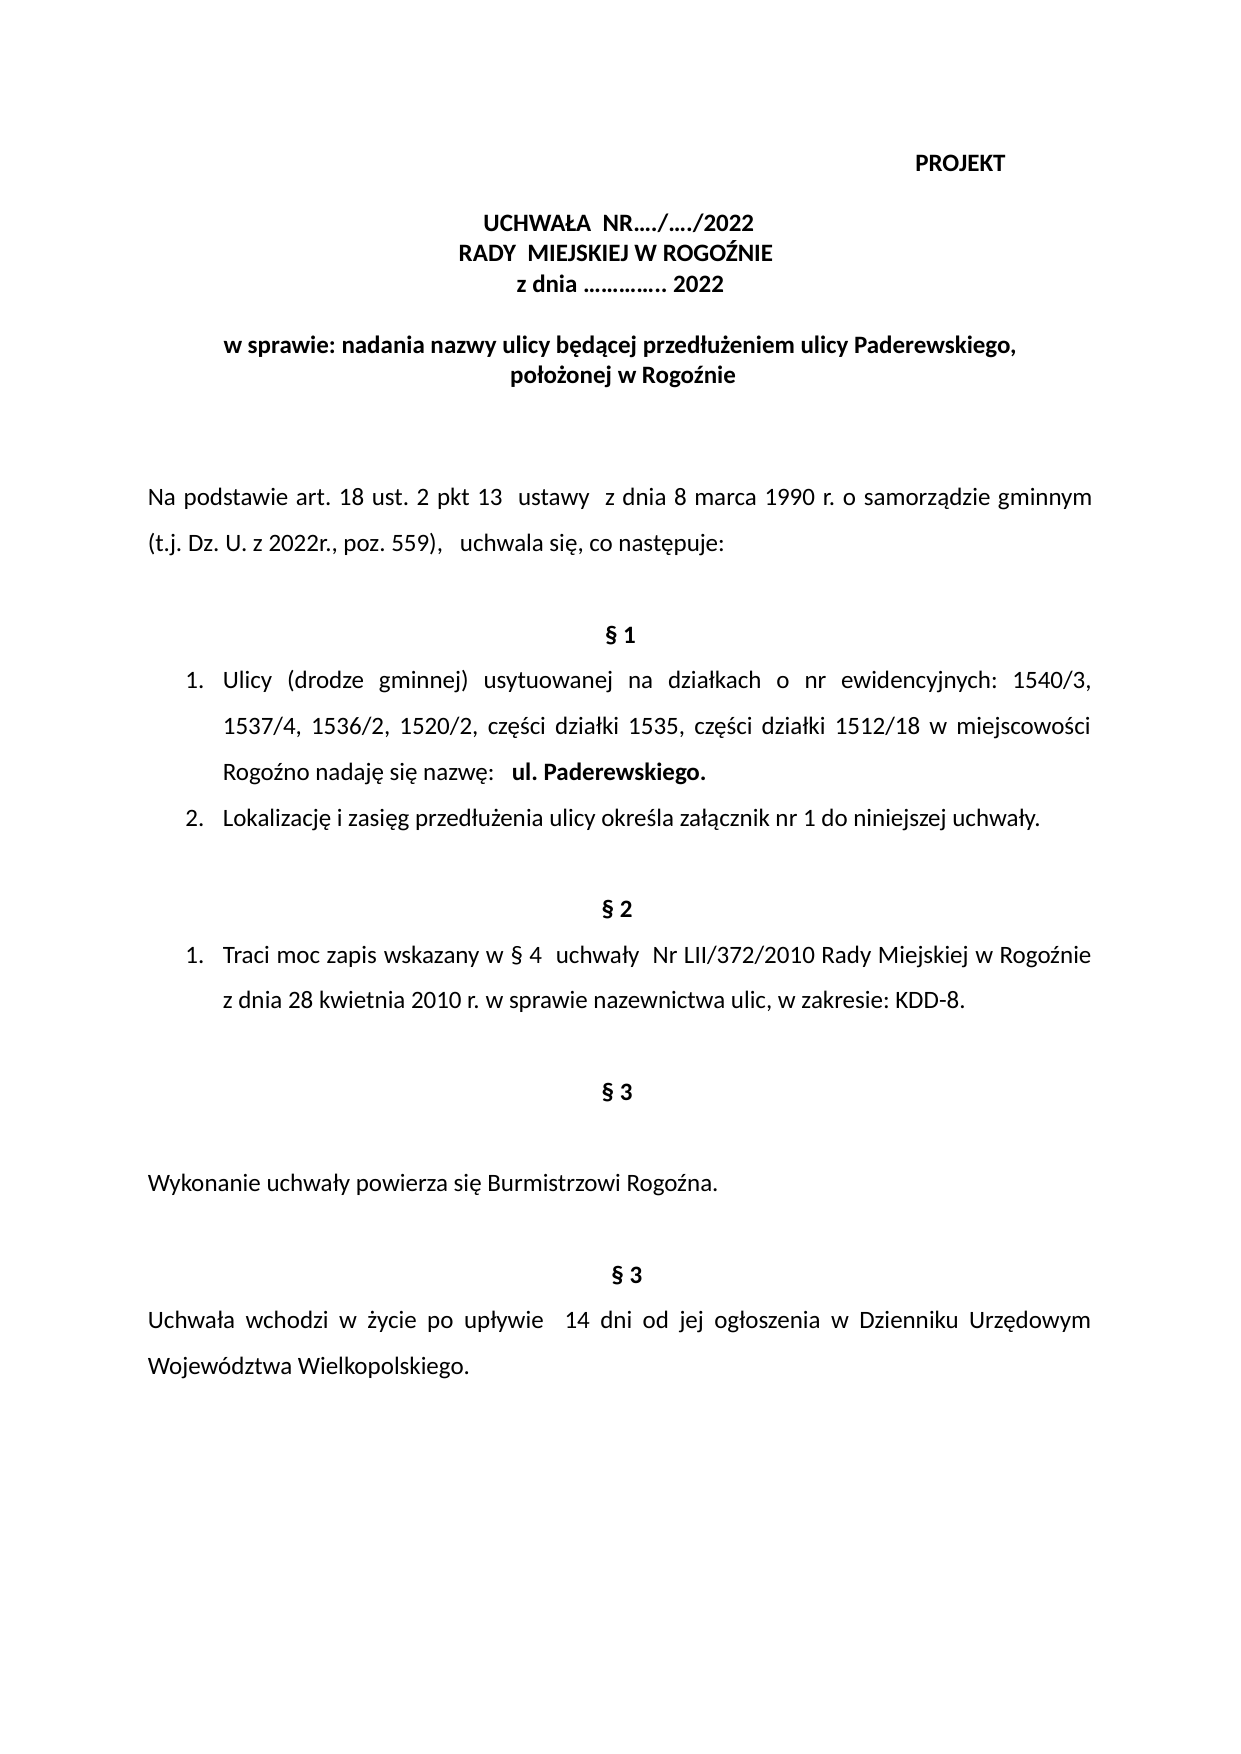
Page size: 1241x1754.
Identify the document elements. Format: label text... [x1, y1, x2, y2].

text w sprawie: nadania nazwy ulicy będącej przedłużeniem ulicy Paderewskiego, [148, 329, 1093, 359]
list Ulicy (drodze gminnej) usytuowanej na działkach o nr ewidencyjnych: 1540/3, 1537/4, 1536/2, 1520/2, części działki 1535, części działki 1512/18 w miejscowości Rogoźno nadaję się nazwę: ul. Paderewskiego. [185, 664, 1093, 786]
list Traci moc zapis wskazany w § 4 uchwały Nr LII/372/2010 Rady Miejskiej w Rogoźnie z dnia 28 kwietnia 2010 r. w sprawie nazewnictwa ulic, w zakresie: KDD-8. [185, 939, 1093, 1015]
text § 3 [148, 1259, 1093, 1289]
text Na podstawie art. 18 ust. 2 pkt 13 ustawy z dnia 8 marca 1990 r. o samorządzie gminnym (t.j. Dz. U. z 2022r., poz. 559), uchwala się, co następuje: [148, 482, 1093, 558]
text RADY MIEJSKIEJ W ROGOŹNIE [54, 237, 1093, 268]
text PROJEKT [54, 148, 1093, 178]
list Lokalizację i zasięg przedłużenia ulicy określa załącznik nr 1 do niniejszej uchwały. [185, 802, 1093, 832]
text UCHWAŁA NR…./…./2022 [54, 207, 1093, 237]
text § 2 [223, 893, 1093, 924]
text § 1 [148, 619, 1093, 649]
text z dnia ………….. 2022 [148, 268, 1093, 298]
text Wykonanie uchwały powierza się Burmistrzowi Rogoźna. [148, 1167, 1093, 1198]
text położonej w Rogoźnie [148, 359, 1093, 390]
text § 3 [223, 1076, 1093, 1107]
text Uchwała wchodzi w życie po upływie 14 dni od jej ogłoszenia w Dzienniku Urzędowym Województwa Wielkopolskiego. [148, 1305, 1093, 1381]
